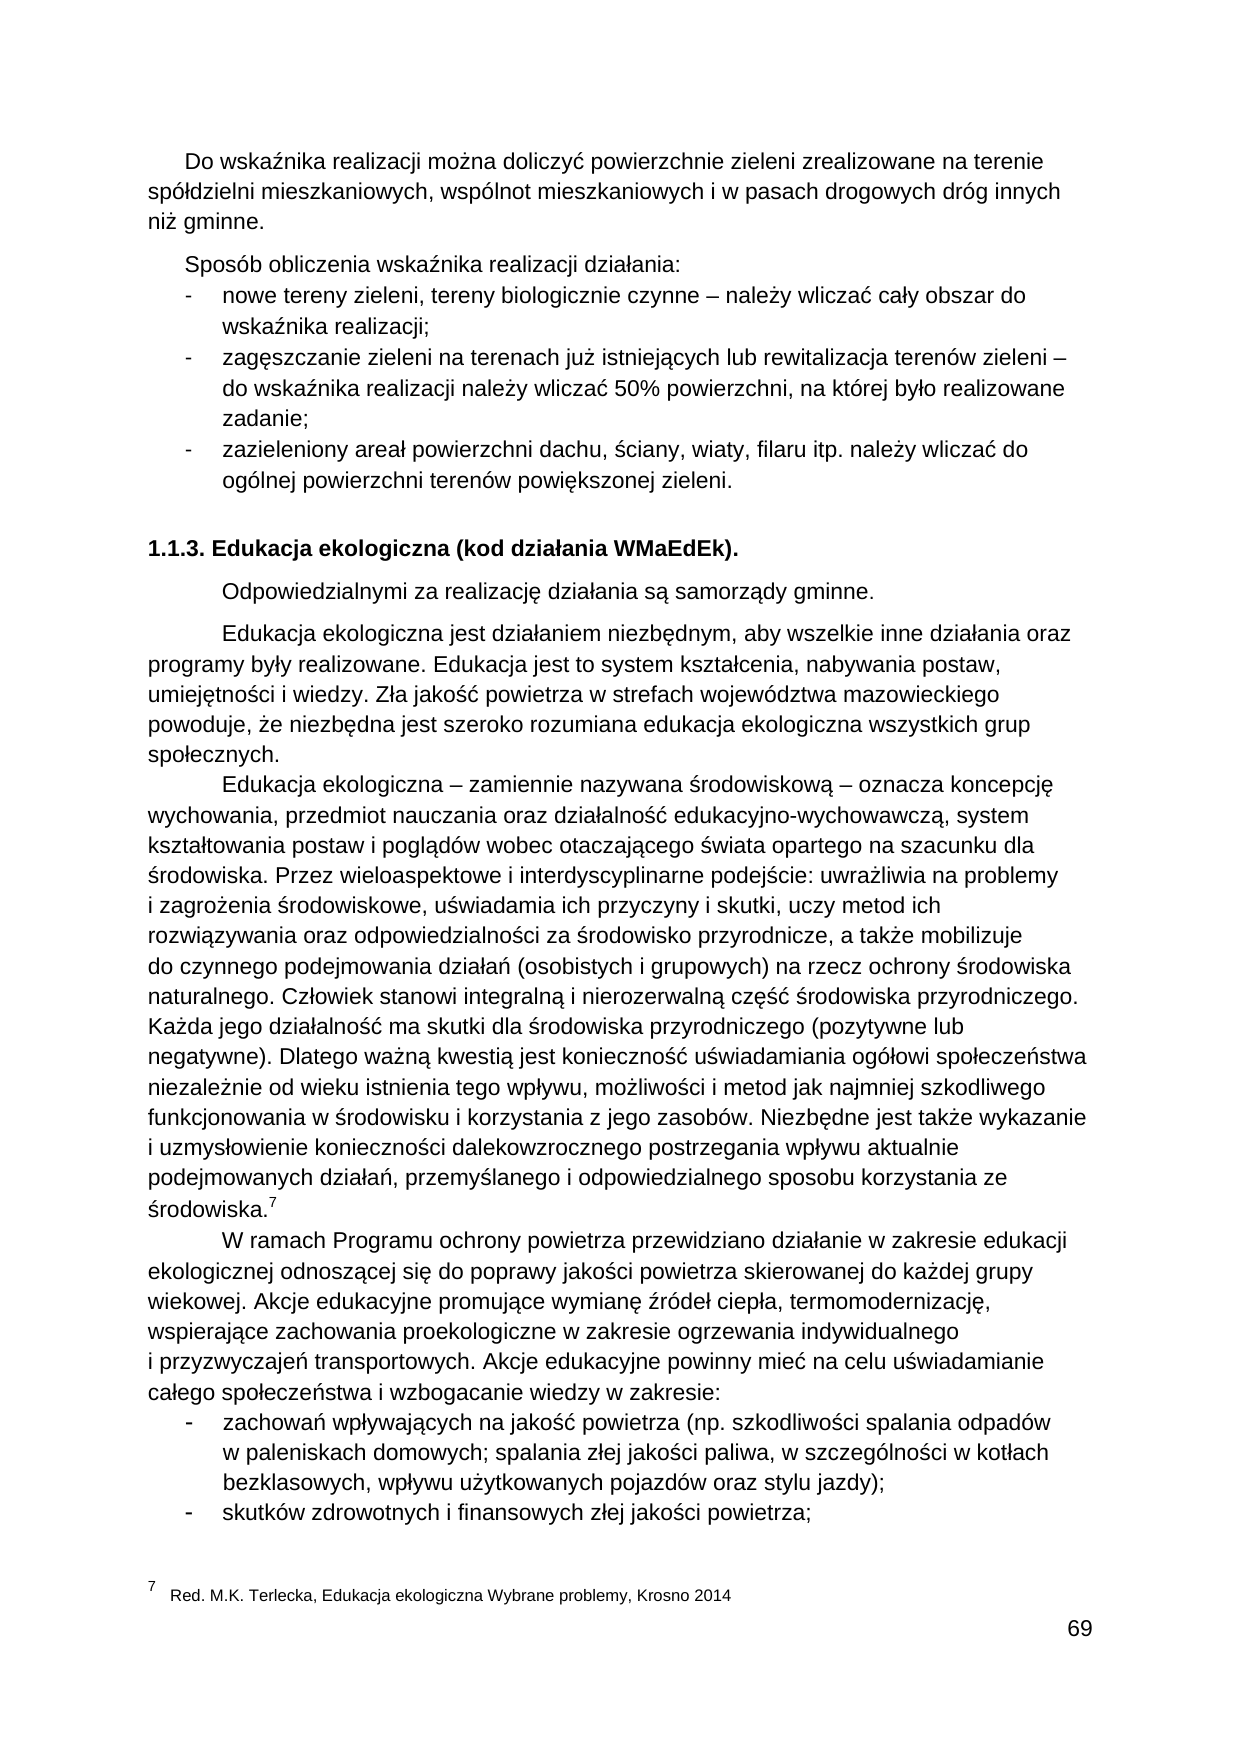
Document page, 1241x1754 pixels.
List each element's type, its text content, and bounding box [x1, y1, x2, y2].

text Do wskaźnika realizacji można doliczyć powierzchnie zieleni zrealizowane na terenie spółdzielni mieszkaniowych, wspólnot mieszkaniowych i w pasach drogowych dróg innych niż gminne. [148, 148, 1092, 234]
list zazieleniony areał powierzchni dachu, ściany, wiaty, filaru itp. należy wliczać do ogólnej powierzchni terenów powiększonej zieleni. [185, 435, 1092, 494]
text W ramach Programu ochrony powietrza przewidziano działanie w zakresie edukacji ekologicznej odnoszącej się do poprawy jakości powietrza skierowanej do każdej grupy wiekowej. Akcje edukacyjne promujące wymianę źródeł ciepła, termomodernizację, wspierające zachowania proekologiczne w zakresie ogrzewania indywidualnego i przyzwyczajeń transportowych. Akcje edukacyjne powinny mieć na celu uświadamianie całego społeczeństwa i wzbogacanie wiedzy w zakresie: [148, 1227, 1092, 1405]
text Edukacja ekologiczna jest działaniem niezbędnym, aby wszelkie inne działania oraz programy były realizowane. Edukacja jest to system kształcenia, nabywania postaw, umiejętności i wiedzy. Zła jakość powietrza w strefach województwa mazowieckiego powoduje, że niezbędna jest szeroko rozumiana edukacja ekologiczna wszystkich grup społecznych. [148, 620, 1092, 768]
text Sposób obliczenia wskaźnika realizacji działania: [148, 251, 1092, 277]
list skutków zdrowotnych i finansowych złej jakości powietrza; [185, 1499, 1092, 1526]
list zachowań wpływających na jakość powietrza (np. szkodliwości spalania odpadów w paleniskach domowych; spalania złej jakości paliwa, w szczególności w kotłach bezklasowych, wpływu użytkowanych pojazdów oraz stylu jazdy); [185, 1409, 1092, 1495]
text Edukacja ekologiczna – zamiennie nazywana środowiskową – oznacza koncepcję wychowania, przedmiot nauczania oraz działalność edukacyjno-wychowawczą, system kształtowania postaw i poglądów wobec otaczającego świata opartego na szacunku dla środowiska. Przez wieloaspektowe i interdyscyplinarne podejście: uwrażliwia na problemy i zagrożenia środowiskowe, uświadamia ich przyczyny i skutki, uczy metod ich rozwiązywania oraz odpowiedzialności za środowisko przyrodnicze, a także mobilizuje do czynnego podejmowania działań (osobistych i grupowych) na rzecz ochrony środowiska naturalnego. Człowiek stanowi integralną i nierozerwalną część środowiska przyrodniczego. Każda jego działalność ma skutki dla środowiska przyrodniczego (pozytywne lub negatywne). Dlatego ważną kwestią jest konieczność uświadamiania ogółowi społeczeństwa niezależnie od wieku istnienia tego wpływu, możliwości i metod jak najmniej szkodliwego funkcjonowania w środowisku i korzystania z jego zasobów. Niezbędne jest także wykazanie i uzmysłowienie konieczności dalekowzrocznego postrzegania wpływu aktualnie podejmowanych działań, przemyślanego i odpowiedzialnego sposobu korzystania ze środowiska. [148, 771, 1092, 1223]
text Odpowiedzialnymi za realizację działania są samorządy gminne. [148, 578, 1092, 604]
list zagęszczanie zieleni na terenach już istniejących lub rewitalizacja terenów zieleni – do wskaźnika realizacji należy wliczać 50% powierzchni, na której było realizowane zadanie; [185, 343, 1092, 432]
subtitle 1.1.3. Edukacja ekologiczna (kod działania WMaEdEk). [148, 535, 1092, 561]
list nowe tereny zieleni, tereny biologicznie czynne – należy wliczać cały obszar do wskaźnika realizacji; [185, 281, 1092, 339]
